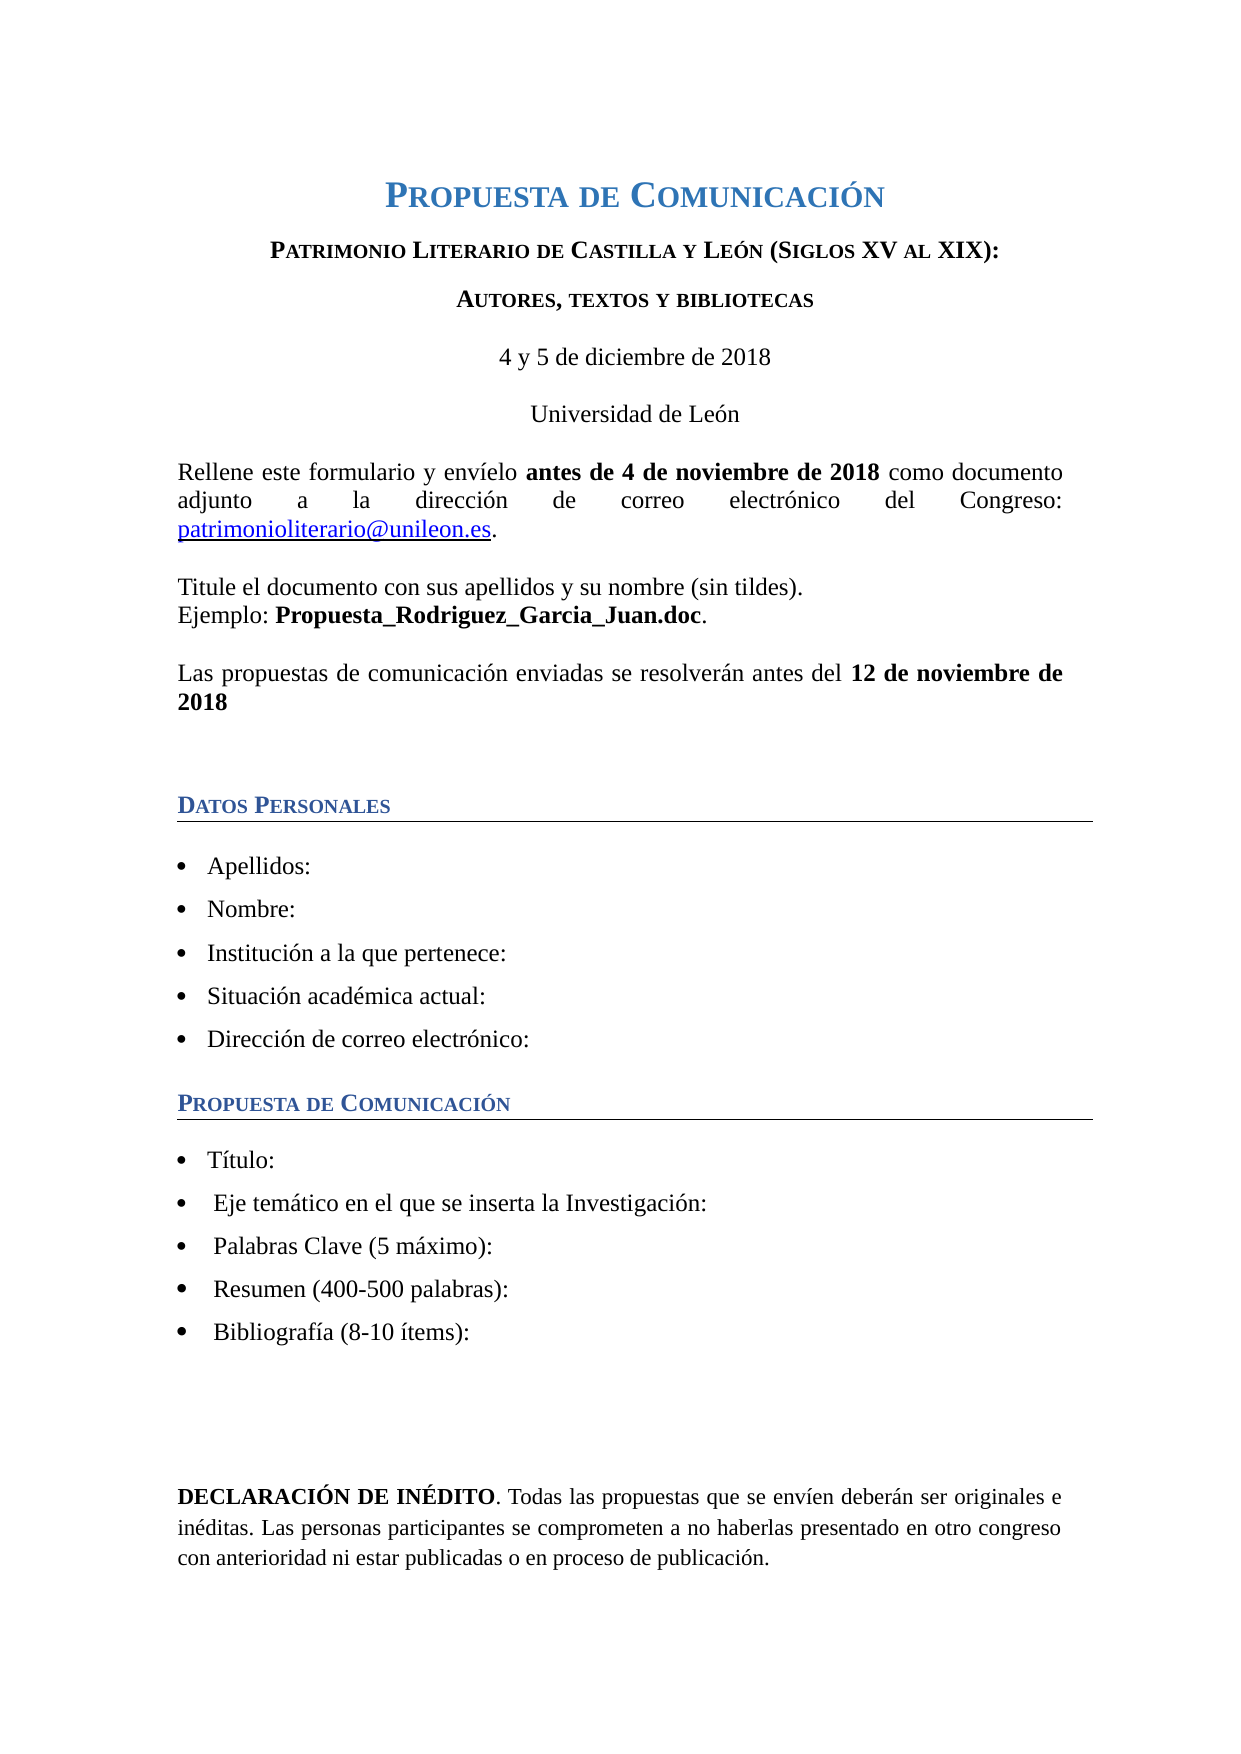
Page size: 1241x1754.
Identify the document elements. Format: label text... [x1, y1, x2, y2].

text DECLARACIÓN DE INÉDITO. Todas las propuestas que se envíen deberán ser originales e inéditas. Las personas participantes se comprometen a no haberlas presentado en otro congreso con anterioridad ni estar publicadas o en proceso de publicación. [177, 1483, 1063, 1570]
list Nombre: [177, 894, 1093, 923]
list Palabras Clave (5 máximo): [177, 1231, 1093, 1260]
list Situación académica actual: [177, 981, 1093, 1009]
text Universidad de León [177, 399, 1093, 428]
list Dirección de correo electrónico: [177, 1024, 1093, 1053]
list Resumen (400-500 palabras): [177, 1274, 1093, 1303]
text Titule el documento con sus apellidos y su nombre (sin tildes). [177, 572, 1063, 601]
list Eje temático en el que se inserta la Investigación: [177, 1188, 1093, 1217]
text Propuesta de Comunicación [177, 173, 1093, 216]
list Institución a la que pertenece: [177, 938, 1093, 966]
text Propuesta de Comunicación [177, 1088, 1093, 1119]
list Título: [177, 1145, 1093, 1173]
text Rellene este formulario y envíelo antes de 4 de noviembre de 2018 como documento adjunto a la dirección de correo electrónico del Congreso: patrimonioliterario@unileon.es. [177, 457, 1063, 543]
text 4 y 5 de diciembre de 2018 [177, 342, 1093, 371]
text Autores, textos y bibliotecas [177, 284, 1093, 313]
text Datos Personales [177, 790, 1093, 821]
text Ejemplo: Propuesta_Rodriguez_Garcia_Juan.doc. [177, 601, 1063, 629]
list Bibliografía (8-10 ítems): [177, 1317, 1093, 1346]
list Apellidos: [177, 851, 1093, 880]
text Las propuestas de comunicación enviadas se resolverán antes del 12 de noviembre de 2018 [177, 658, 1063, 716]
text Patrimonio Literario de Castilla y León (Siglos XV al XIX): [177, 235, 1093, 263]
